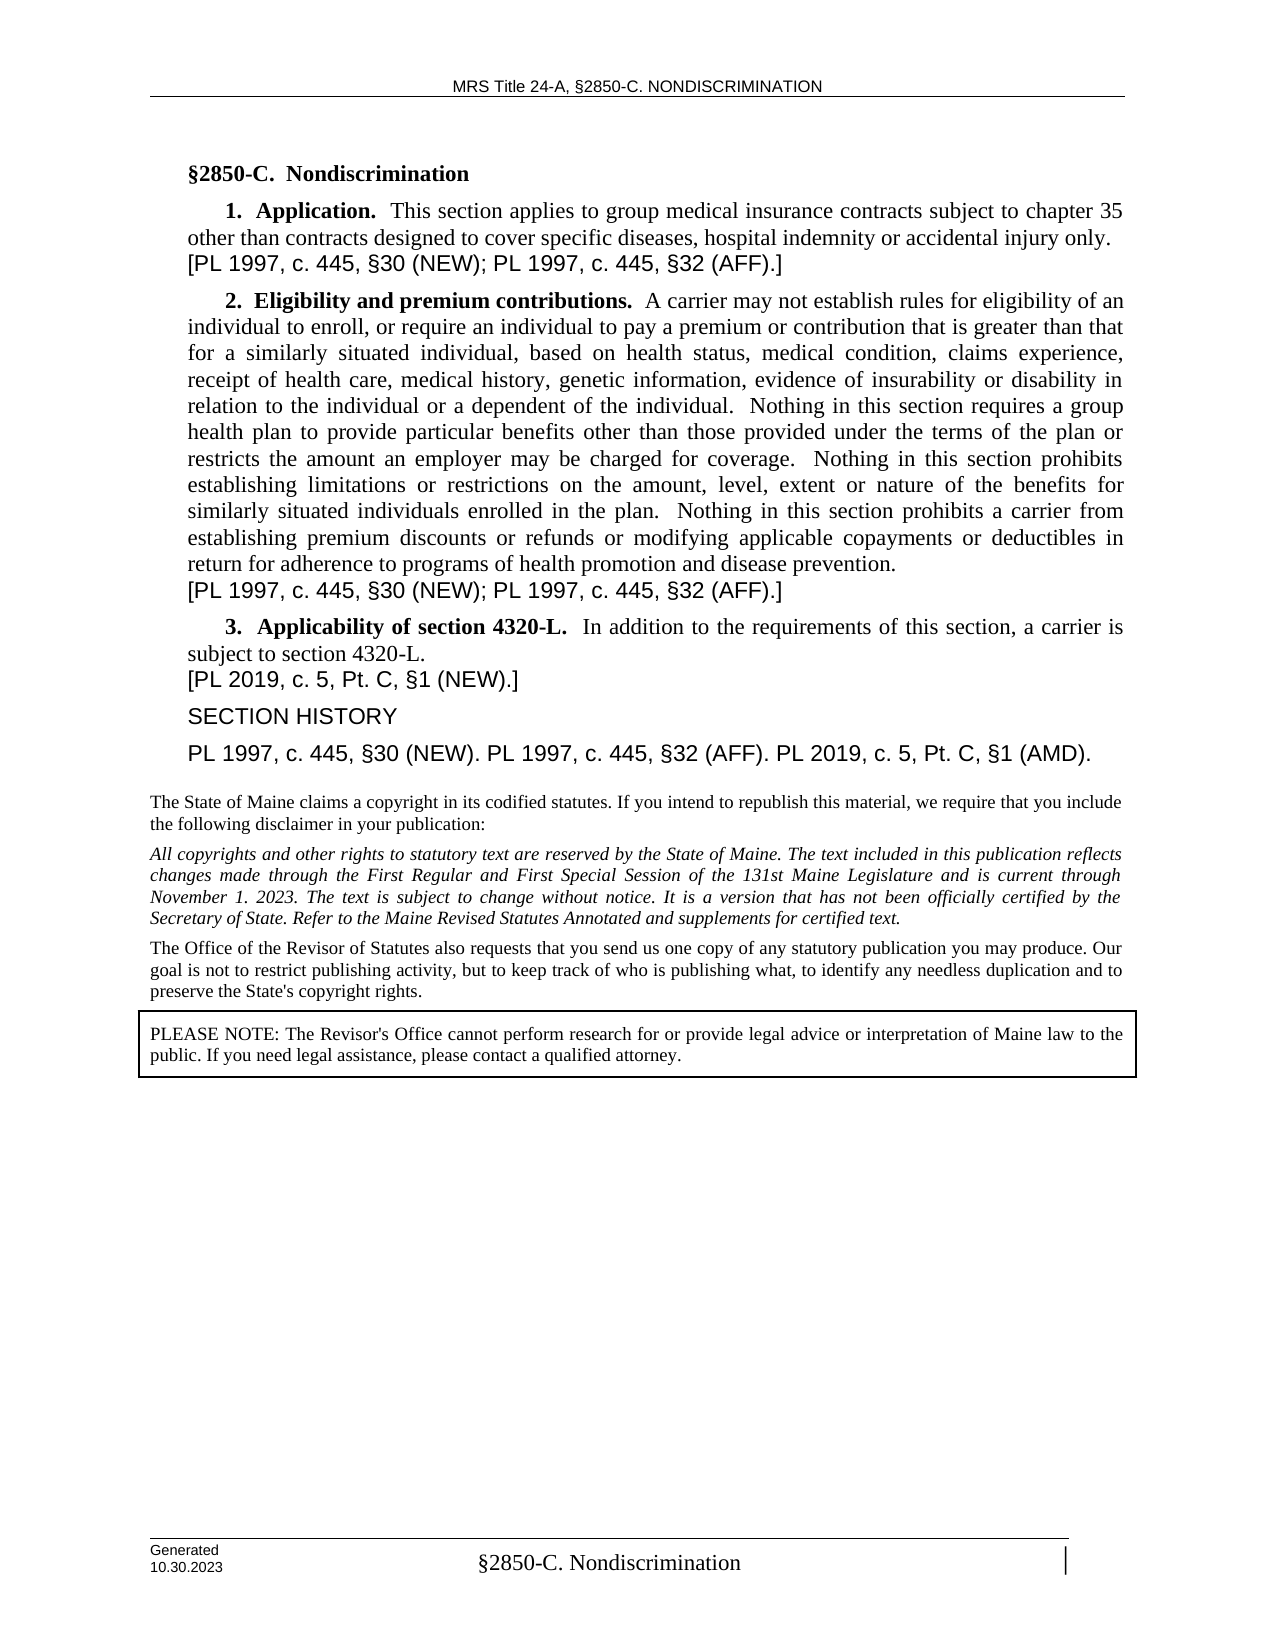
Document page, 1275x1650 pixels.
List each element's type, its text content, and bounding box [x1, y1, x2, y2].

text 1. Application. This section applies to group medical insurance contracts subject to chapter 35 other than contracts designed to cover specific diseases, hospital indemnity or accidental injury only. [187, 197, 1125, 250]
text The Office of the Revisor of Statutes also requests that you send us one copy of any statutory publication you may produce. Our goal is not to restrict publishing activity, but to keep track of who is publishing what, to identify any needless duplication and to preserve the State's copyright rights. [150, 937, 1125, 1002]
text [PL 1997, c. 445, §30 (NEW); PL 1997, c. 445, §32 (AFF).] [187, 250, 1125, 276]
text All copyrights and other rights to statutory text are reserved by the State of Maine. The text included in this publication reflects changes made through the First Regular and First Special Session of the 131st Maine Legislature and is current through November 1. 2023 . The text is subject to change without notice. It is a version that has not been officially certified by the Secretary of State. Refer to the Maine Revised Statutes Annotated and supplements for certified text. [150, 842, 1125, 929]
text 2. Eligibility and premium contributions. A carrier may not establish rules for eligibility of an individual to enroll, or require an individual to pay a premium or contribution that is greater than that for a similarly situated individual, based on health status, medical condition, claims experience, receipt of health care, medical history, genetic information, evidence of insurability or disability in relation to the individual or a dependent of the individual. Nothing in this section requires a group health plan to provide particular benefits other than those provided under the terms of the plan or restricts the amount an employer may be charged for coverage. Nothing in this section prohibits establishing limitations or restrictions on the amount, level, extent or nature of the benefits for similarly situated individuals enrolled in the plan. Nothing in this section prohibits a carrier from establishing premium discounts or refunds or modifying applicable copayments or deductibles in return for adherence to programs of health promotion and disease prevention. [187, 287, 1125, 577]
text PLEASE NOTE: The Revisor's Office cannot perform research for or provide legal advice or interpretation of Maine law to the public. If you need legal assistance, please contact a qualified attorney. [140, 1012, 1135, 1076]
text SECTION HISTORY [187, 703, 1125, 729]
text PL 1997, c. 445, §30 (NEW). PL 1997, c. 445, §32 (AFF). PL 2019, c. 5, Pt. C, §1 (AMD). [187, 739, 1125, 766]
text The State of Maine claims a copyright in its codified statutes. If you intend to republish this material, we require that you include the following disclaimer in your publication: [150, 791, 1125, 834]
text [PL 2019, c. 5, Pt. C, §1 (NEW).] [187, 666, 1125, 692]
text §2850-C. Nondiscrimination [187, 160, 1125, 187]
text [PL 1997, c. 445, §30 (NEW); PL 1997, c. 445, §32 (AFF).] [187, 577, 1125, 603]
text 3. Applicability of section 4320-L. In addition to the requirements of this section, a carrier is subject to section 4320‑L. [187, 613, 1125, 666]
